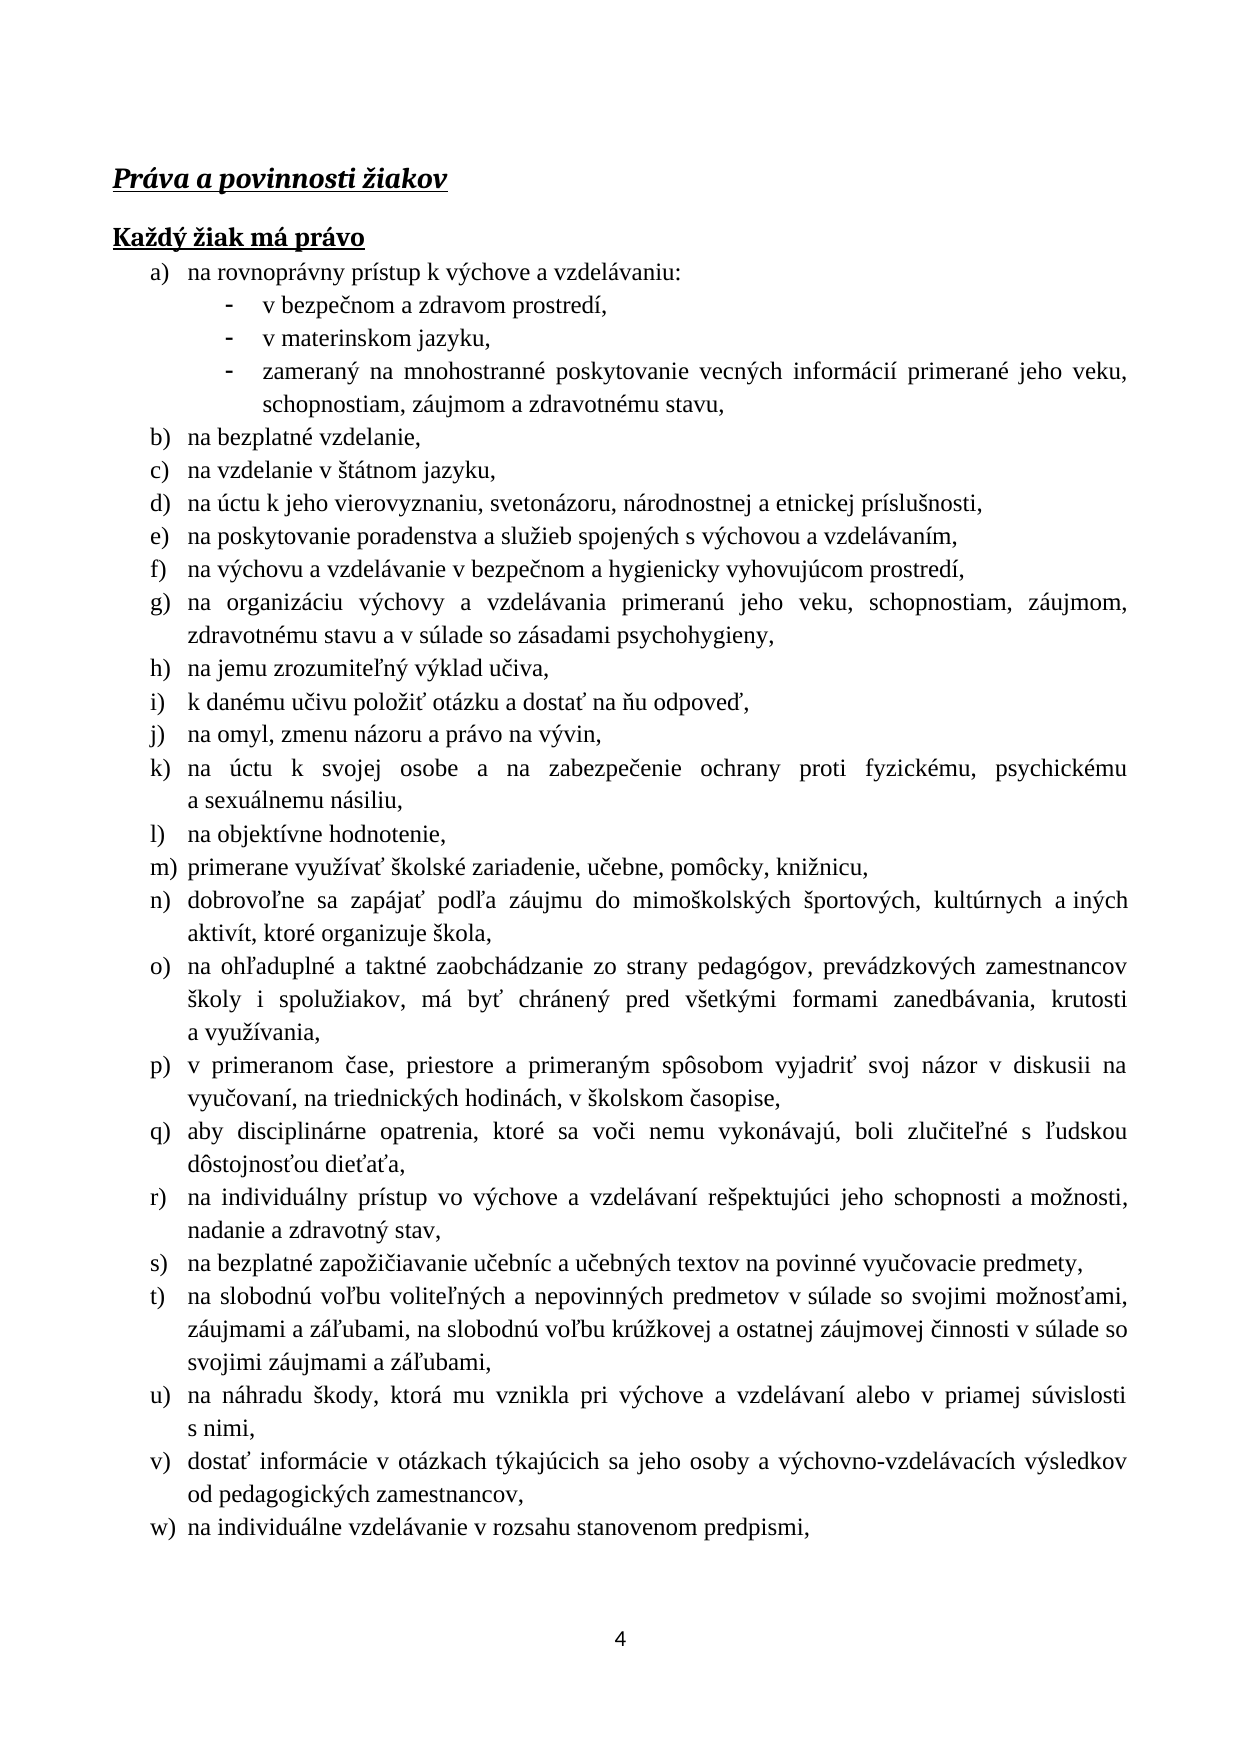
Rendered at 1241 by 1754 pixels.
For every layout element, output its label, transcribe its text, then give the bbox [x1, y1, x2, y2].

list na individuálny prístup vo výchove a vzdelávaní rešpektujúci jeho schopnosti a možnosti, nadanie a zdravotný stav, [150, 1182, 1128, 1244]
list zameraný na mnohostranné poskytovanie vecných informácií primerané jeho veku, schopnostiam, záujmom a zdravotnému stavu, [225, 356, 1128, 418]
list na individuálne vzdelávanie v rozsahu stanovenom predpismi, [150, 1512, 1128, 1541]
list v materinskom jazyku, [225, 323, 1128, 352]
list na bezplatné zapožičiavanie učebníc a učebných textov na povinné vyučovacie predmety, [150, 1248, 1128, 1277]
list na ohľaduplné a taktné zaobchádzanie zo strany pedagógov, prevádzkových zamestnancov školy i spolužiakov, má byť chránený pred všetkými formami zanedbávania, krutosti a využívania, [150, 951, 1128, 1046]
list aby disciplinárne opatrenia, ktoré sa voči nemu vykonávajú, boli zlučiteľné s ľudskou dôstojnosťou dieťaťa, [150, 1116, 1128, 1178]
list na jemu zrozumiteľný výklad učiva, [150, 653, 1128, 682]
list v primeranom čase, priestore a primeraným spôsobom vyjadriť svoj názor v diskusii na vyučovaní, na triednických hodinách, v školskom časopise, [150, 1050, 1128, 1112]
list na bezplatné vzdelanie, [150, 422, 1128, 451]
list na poskytovanie poradenstva a služieb spojených s výchovou a vzdelávaním, [150, 521, 1128, 550]
list na objektívne hodnotenie, [150, 819, 1128, 847]
list na organizáciu výchovy a vzdelávania primeranú jeho veku, schopnostiam, záujmom, zdravotnému stavu a v súlade so zásadami psychohygieny, [150, 587, 1128, 649]
list na slobodnú voľbu voliteľných a nepovinných predmetov v súlade so svojimi možnosťami, záujmami a záľubami, na slobodnú voľbu krúžkovej a ostatnej záujmovej činnosti v súlade so svojimi záujmami a záľubami, [150, 1281, 1128, 1376]
list na úctu k svojej osobe a na zabezpečenie ochrany proti fyzickému, psychickému a sexuálnemu násiliu, [150, 753, 1128, 814]
subtitle Práva a povinnosti žiakov [112, 162, 1128, 196]
list na náhradu škody, ktorá mu vznikla pri výchove a vzdelávaní alebo v priamej súvislosti s nimi, [150, 1380, 1128, 1442]
list dostať informácie v otázkach týkajúcich sa jeho osoby a výchovno-vzdelávacích výsledkov od pedagogických zamestnancov, [150, 1446, 1128, 1508]
list k danému učivu položiť otázku a dostať na ňu odpoveď, [150, 687, 1128, 715]
list na úctu k jeho vierovyznaniu, svetonázoru, národnostnej a etnickej príslušnosti, [150, 488, 1128, 517]
list primerane využívať školské zariadenie, učebne, pomôcky, knižnicu, [150, 852, 1128, 880]
list na výchovu a vzdelávanie v bezpečnom a hygienicky vyhovujúcom prostredí, [150, 554, 1128, 583]
list na omyl, zmenu názoru a právo na vývin, [150, 719, 1128, 748]
list na rovnoprávny prístup k výchove a vzdelávaniu: [150, 257, 1128, 286]
list na vzdelanie v štátnom jazyku, [150, 455, 1128, 484]
subtitle Každý žiak má právo [112, 222, 1128, 253]
list v bezpečnom a zdravom prostredí, [225, 290, 1128, 319]
list dobrovoľne sa zapájať podľa záujmu do mimoškolských športových, kultúrnych a iných aktivít, ktoré organizuje škola, [150, 885, 1128, 946]
